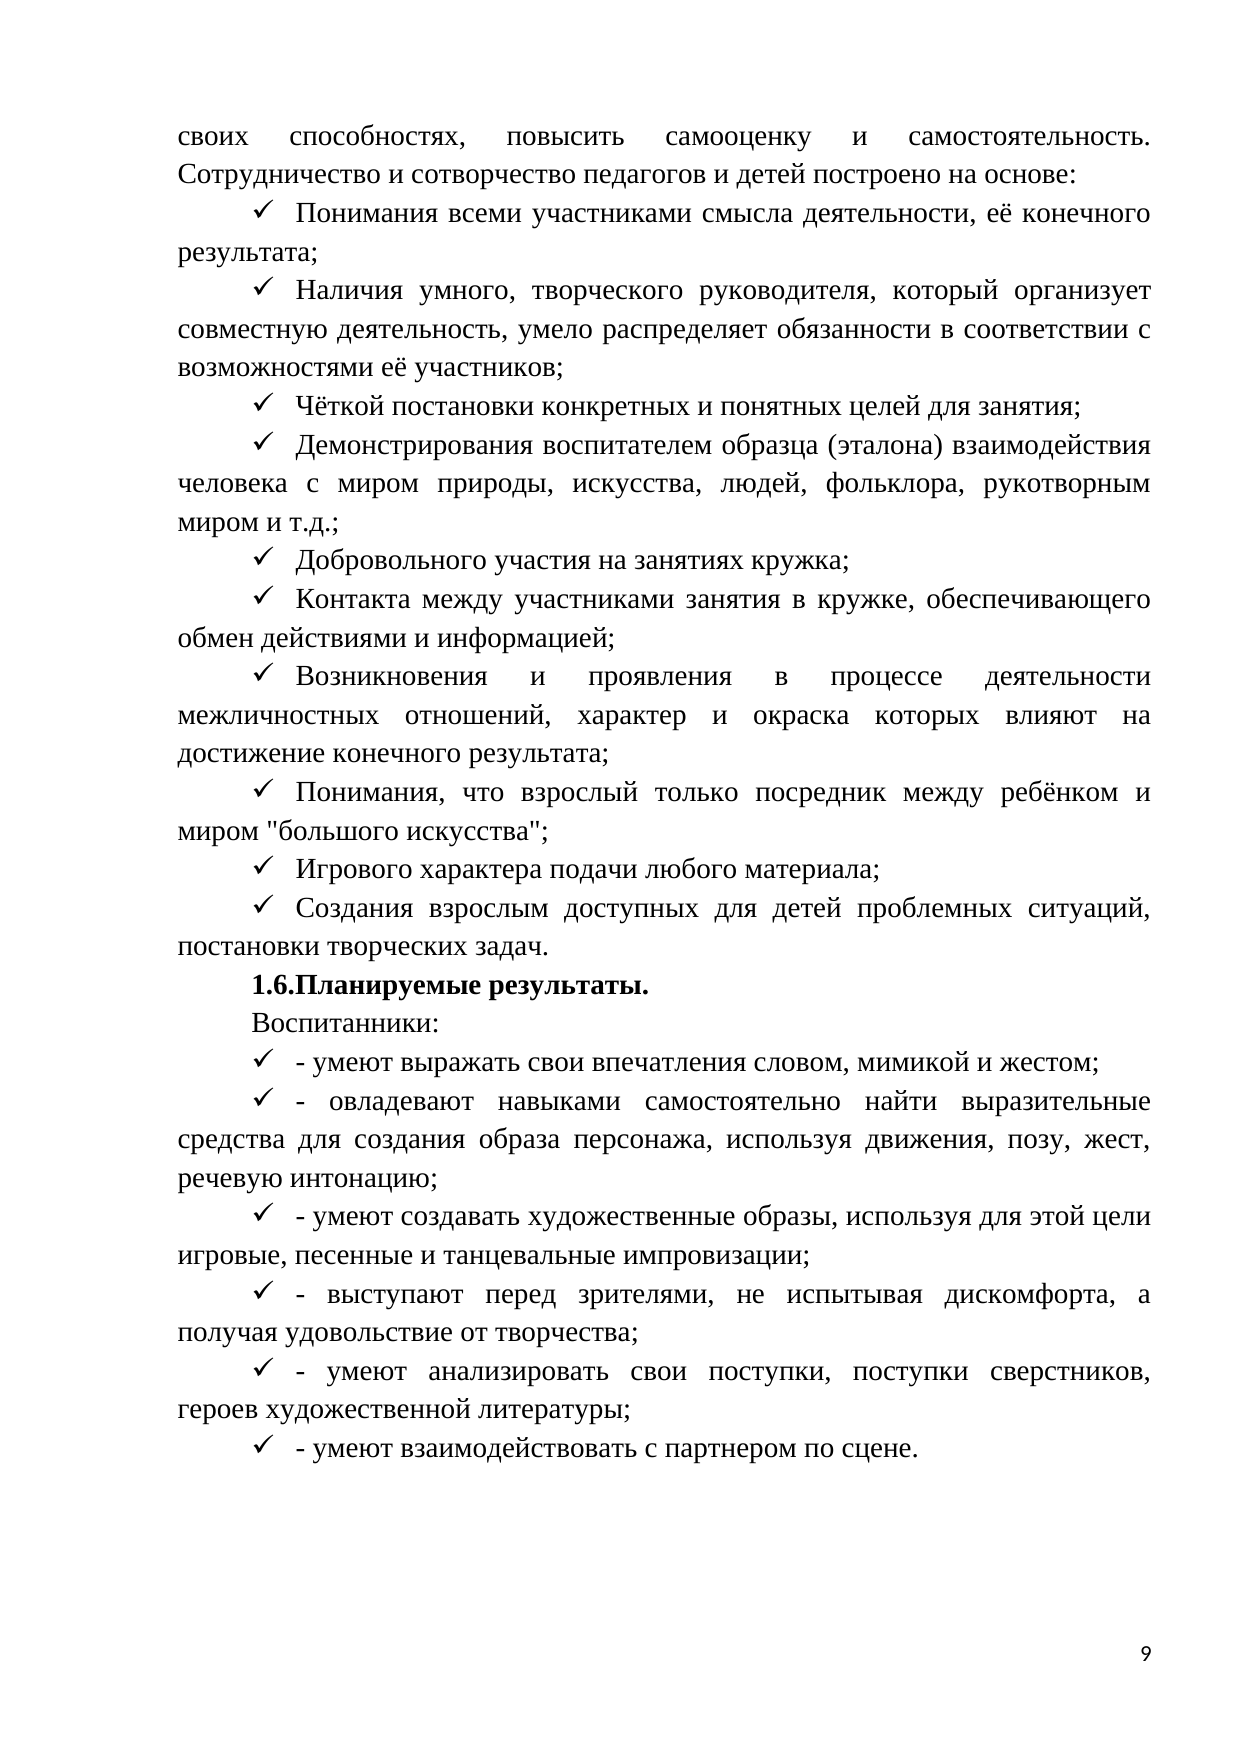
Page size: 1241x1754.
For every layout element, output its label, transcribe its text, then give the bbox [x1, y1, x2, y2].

list Понимания, что взрослый только посредник между ребёнком и миром "большого искусства"; [177, 774, 1152, 846]
list Наличия умного, творческого руководителя, который организует совместную деятельность, умело распределяет обязанности в соответствии с возможностями её участников; [177, 272, 1152, 383]
list - умеют выражать свои впечатления словом, мимикой и жестом; [177, 1044, 1152, 1078]
list Игрового характера подачи любого материала; [177, 851, 1152, 885]
list Демонстрирования воспитателем образца (эталона) взаимодействия человека с миром природы, искусства, людей, фольклора, рукотворным миром и т.д.; [177, 427, 1152, 537]
list - выступают перед зрителями, не испытывая дискомфорта, а получая удовольствие от творчества; [177, 1276, 1152, 1348]
list Чёткой постановки конкретных и понятных целей для занятия; [177, 388, 1152, 422]
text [177, 118, 1152, 190]
list - овладевают навыками самостоятельно найти выразительные средства для создания образа персонажа, используя движения, позу, жест, речевую интонацию; [177, 1083, 1152, 1193]
list Добровольного участия на занятиях кружка; [177, 542, 1152, 576]
list Воспитанники: [177, 1006, 1152, 1039]
list - умеют анализировать свои поступки, поступки сверстников, героев художественной литературы; [177, 1353, 1152, 1425]
list Возникновения и проявления в процессе деятельности межличностных отношений, характер и окраска которых влияют на достижение конечного результата; [177, 658, 1152, 769]
list - умеют взаимодействовать с партнером по сцене. [177, 1430, 1152, 1464]
list 1.6.Планируемые результаты. [177, 967, 1152, 1001]
list Создания взрослым доступных для детей проблемных ситуаций, постановки творческих задач. [177, 890, 1152, 962]
list - умеют создавать художественные образы, используя для этой цели игровые, песенные и танцевальные импровизации; [177, 1198, 1152, 1271]
list Контакта между участниками занятия в кружке, обеспечивающего обмен действиями и информацией; [177, 581, 1152, 653]
list Понимания всеми участниками смысла деятельности, её конечного результата; [177, 195, 1152, 267]
